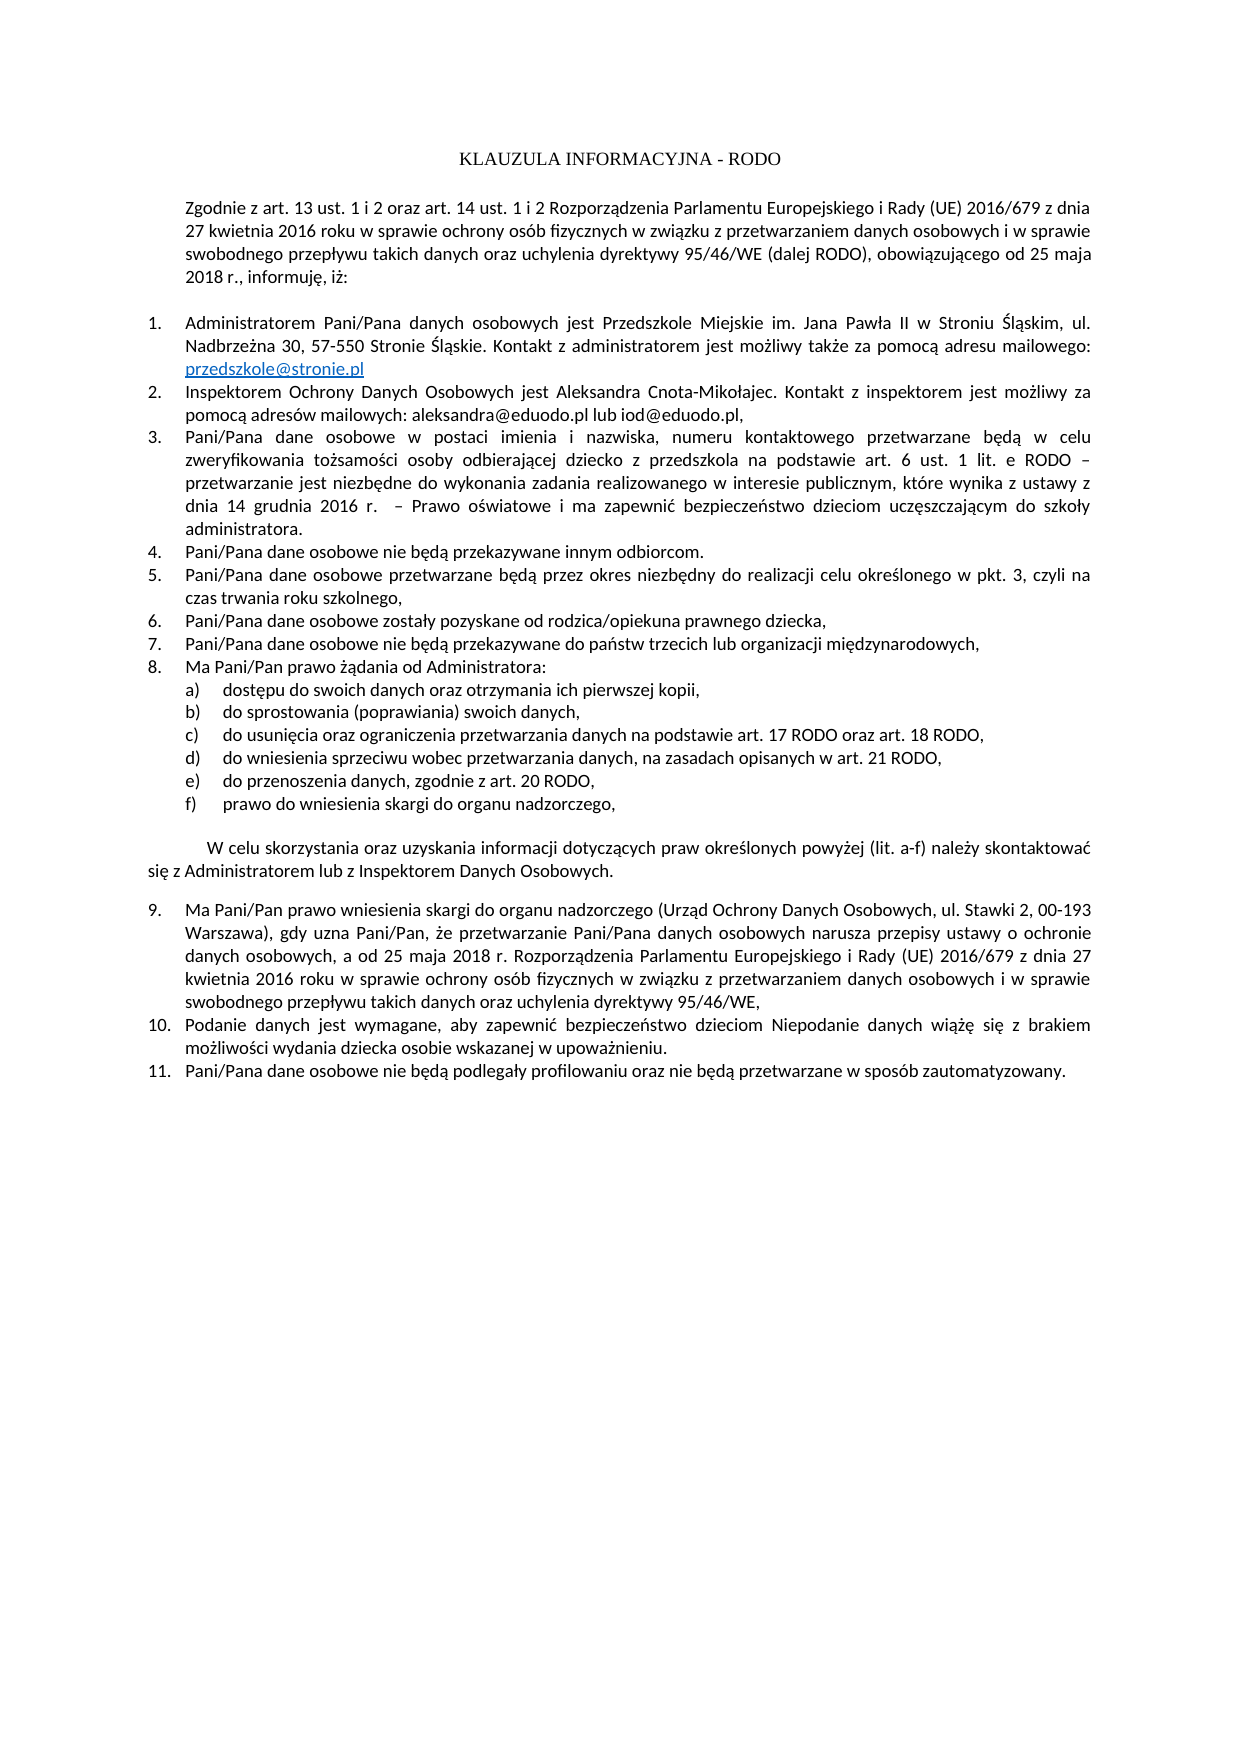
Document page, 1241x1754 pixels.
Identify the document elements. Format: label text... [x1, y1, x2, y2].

list Zgodnie z art. 13 ust. 1 i 2 oraz art. 14 ust. 1 i 2 Rozporządzenia Parlamentu Europejskiego i Rady (UE) 2016/679 z dnia 27 kwietnia 2016 roku w sprawie ochrony osób fizycznych w związku z przetwarzaniem danych osobowych i w sprawie swobodnego przepływu takich danych oraz uchylenia dyrektywy 95/46/WE (dalej RODO), obowiązującego od 25 maja 2018 r., informuję, iż: [185, 197, 1093, 288]
list Pani/Pana dane osobowe w postaci imienia i nazwiska, numeru kontaktowego przetwarzane będą w celu zweryfikowania tożsamości osoby odbierającej dziecko z przedszkola na podstawie art. 6 ust. 1 lit. e RODO – przetwarzanie jest niezbędne do wykonania zadania realizowanego w interesie publicznym, które wynika z ustawy z dnia 14 grudnia 2016 r. – Prawo oświatowe i ma zapewnić bezpieczeństwo dzieciom uczęszczającym do szkoły administratora. [148, 426, 1093, 540]
list Ma Pani/Pan prawo wniesienia skargi do organu nadzorczego (Urząd Ochrony Danych Osobowych, ul. Stawki 2, 00-193 Warszawa), gdy uzna Pani/Pan, że przetwarzanie Pani/Pana danych osobowych narusza przepisy ustawy o ochronie danych osobowych, a od 25 maja 2018 r. Rozporządzenia Parlamentu Europejskiego i Rady (UE) 2016/679 z dnia 27 kwietnia 2016 roku w sprawie ochrony osób fizycznych w związku z przetwarzaniem danych osobowych i w sprawie swobodnego przepływu takich danych oraz uchylenia dyrektywy 95/46/WE, [148, 899, 1093, 1013]
list do sprostowania (poprawiania) swoich danych, [185, 701, 1093, 724]
list Ma Pani/Pan prawo żądania od Administratora: [148, 655, 1093, 678]
list Pani/Pana dane osobowe nie będą przekazywane do państw trzecich lub organizacji międzynarodowych, [148, 632, 1093, 655]
list Inspektorem Ochrony Danych Osobowych jest Aleksandra Cnota-Mikołajec. Kontakt z inspektorem jest możliwy za pomocą adresów mailowych: aleksandra@eduodo.pl lub iod@eduodo.pl, [148, 380, 1093, 426]
text W celu skorzystania oraz uzyskania informacji dotyczących praw określonych powyżej (lit. a-f) należy skontaktować się z Administratorem lub z Inspektorem Danych Osobowych. [148, 836, 1093, 882]
list do usunięcia oraz ograniczenia przetwarzania danych na podstawie art. 17 RODO oraz art. 18 RODO, [185, 724, 1093, 747]
list Pani/Pana dane osobowe przetwarzane będą przez okres niezbędny do realizacji celu określonego w pkt. 3, czyli na czas trwania roku szkolnego, [148, 563, 1093, 609]
list prawo do wniesienia skargi do organu nadzorczego, [185, 792, 1093, 815]
list Pani/Pana dane osobowe zostały pozyskane od rodzica/opiekuna prawnego dziecka, [148, 609, 1093, 632]
list do przenoszenia danych, zgodnie z art. 20 RODO, [185, 769, 1093, 792]
list Pani/Pana dane osobowe nie będą podlegały profilowaniu oraz nie będą przetwarzane w sposób zautomatyzowany. [148, 1059, 1093, 1082]
list Podanie danych jest wymagane, aby zapewnić bezpieczeństwo dzieciom Niepodanie danych wiążę się z brakiem możliwości wydania dziecka osobie wskazanej w upoważnieniu. [148, 1013, 1093, 1059]
list dostępu do swoich danych oraz otrzymania ich pierwszej kopii, [185, 678, 1093, 701]
list do wniesienia sprzeciwu wobec przetwarzania danych, na zasadach opisanych w art. 21 RODO, [185, 747, 1093, 769]
list Pani/Pana dane osobowe nie będą przekazywane innym odbiorcom. [148, 540, 1093, 563]
list Administratorem Pani/Pana danych osobowych jest Przedszkole Miejskie im. Jana Pawła II w Stroniu Śląskim, ul. Nadbrzeżna 30, 57-550 Stronie Śląskie. Kontakt z administratorem jest możliwy także za pomocą adresu mailowego: przedszkole@stronie.pl [148, 311, 1093, 380]
text KLAUZULA INFORMACYJNA - RODO [148, 148, 1093, 169]
